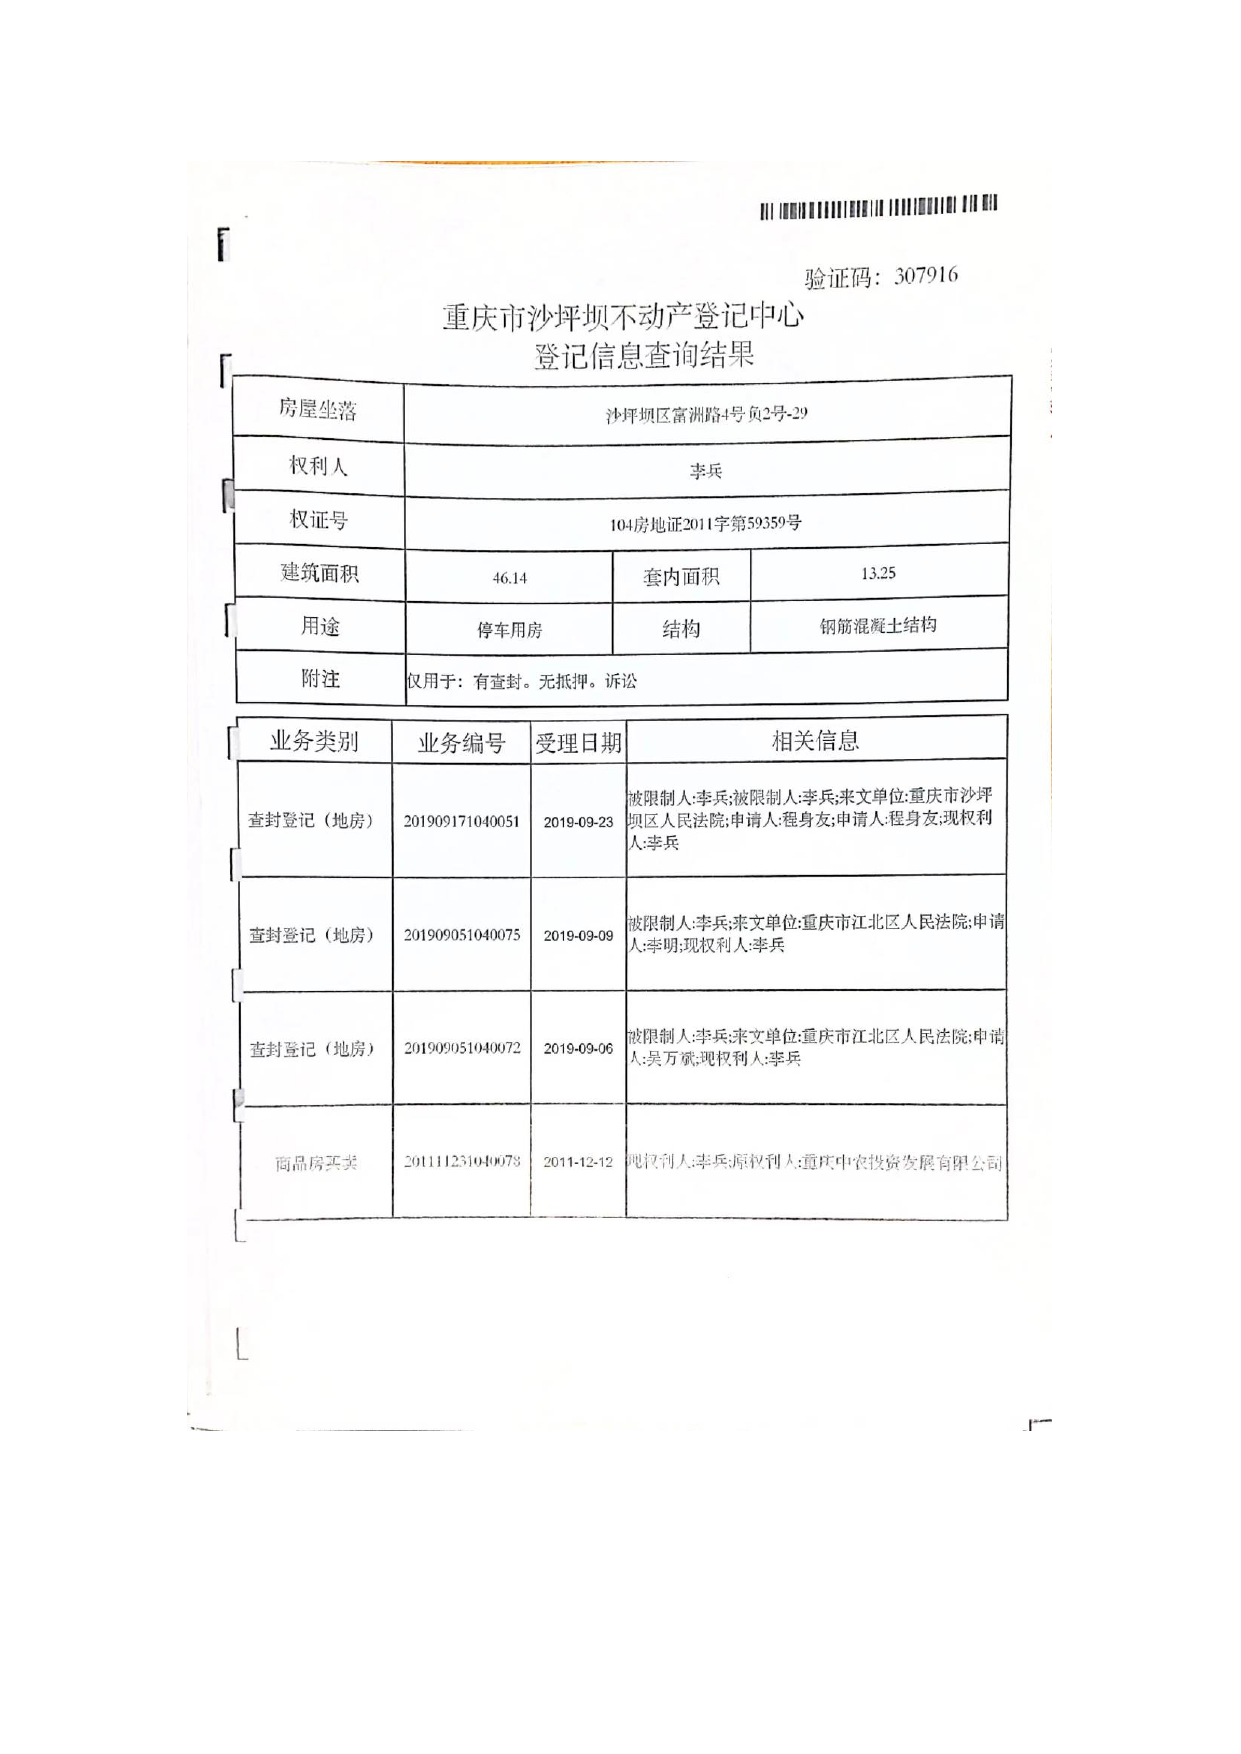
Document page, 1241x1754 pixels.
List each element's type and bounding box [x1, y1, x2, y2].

picture [187, 161, 1052, 1431]
